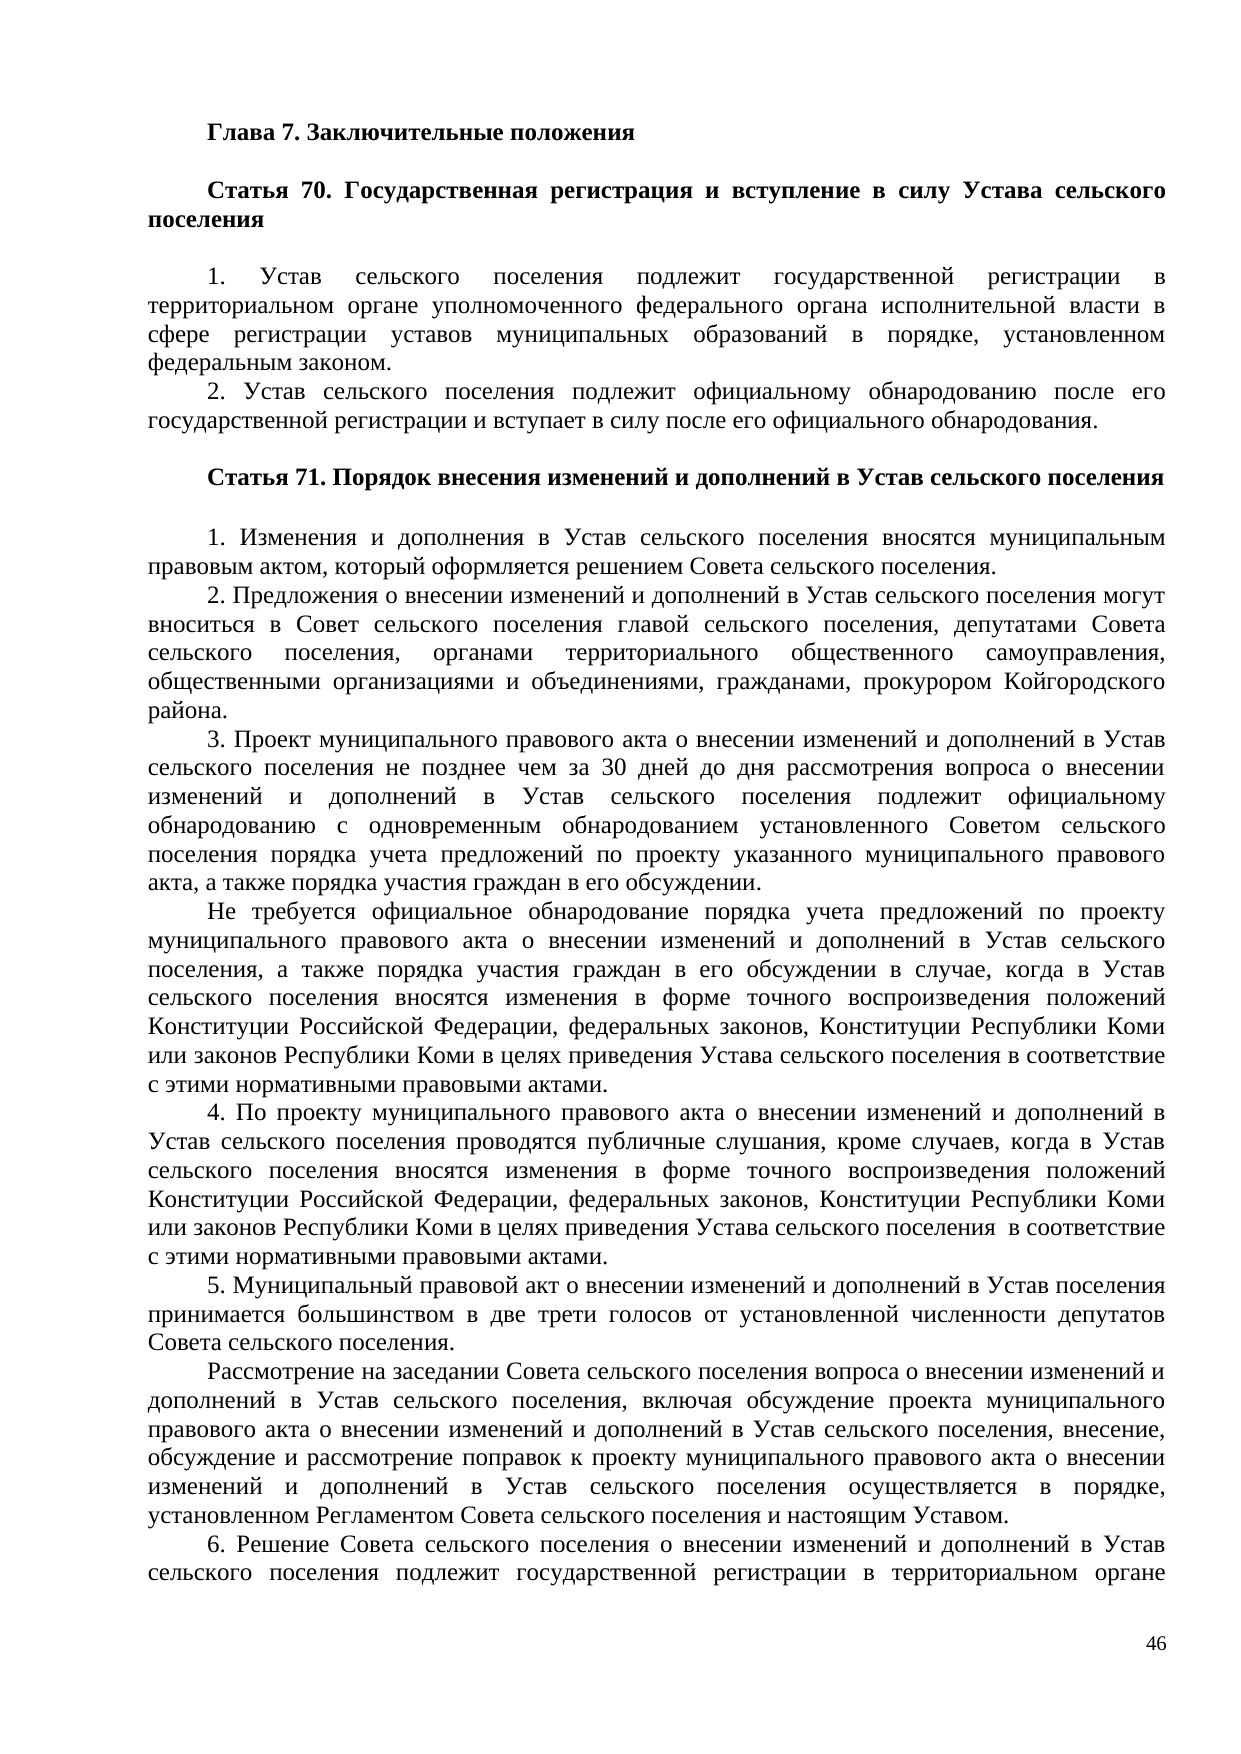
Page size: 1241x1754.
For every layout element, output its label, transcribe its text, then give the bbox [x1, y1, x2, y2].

text Не требуется официальное обнародование порядка учета предложений по проекту муниципального правового акта о внесении изменений и дополнений в Устав сельского поселения, а также порядка участия граждан в его обсуждении в случае, когда в Устав сельского поселения вносятся изменения в форме точного воспроизведения положений Конституции Российской Федерации, федеральных законов, Конституции Республики Коми или законов Республики Коми в целях приведения Устава сельского поселения в соответствие с этими нормативными правовыми актами. [148, 896, 1166, 1097]
text 2. Предложения о внесении изменений и дополнений в Устав сельского поселения могут вноситься в Совет сельского поселения главой сельского поселения, депутатами Совета сельского поселения, органами территориального общественного самоуправления, общественными организациями и объединениями, гражданами, прокурором Койгородского района. [148, 580, 1166, 724]
text Глава 7. Заключительные положения [148, 117, 1166, 146]
text 1. Устав сельского поселения подлежит государственной регистрации в территориальном органе уполномоченного федерального органа исполнительной власти в сфере регистрации уставов муниципальных образований в порядке, установленном федеральным законом. [148, 261, 1166, 376]
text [148, 1529, 1166, 1586]
text 2. Устав сельского поселения подлежит официальному обнародованию после его государственной регистрации и вступает в силу после его официального обнародования. [148, 376, 1166, 434]
text Статья 70. Государственная регистрация и вступление в силу Устава сельского поселения [148, 175, 1166, 232]
text Рассмотрение на заседании Совета сельского поселения вопроса о внесении изменений и дополнений в Устав сельского поселения, включая обсуждение проекта муниципального правового акта о внесении изменений и дополнений в Устав сельского поселения, внесение, обсуждение и рассмотрение поправок к проекту муниципального правового акта о внесении изменений и дополнений в Устав сельского поселения осуществляется в порядке, установленном Регламентом Совета сельского поселения и настоящим Уставом. [148, 1356, 1166, 1529]
text 5. Муниципальный правовой акт о внесении изменений и дополнений в Устав поселения принимается большинством в две трети голосов от установленной численности депутатов Совета сельского поселения. [148, 1270, 1166, 1356]
text 1. Изменения и дополнения в Устав сельского поселения вносятся муниципальным правовым актом, который оформляется решением Совета сельского поселения. [148, 522, 1166, 580]
text 4. По проекту муниципального правового акта о внесении изменений и дополнений в Устав сельского поселения проводятся публичные слушания, кроме случаев, когда в Устав сельского поселения вносятся изменения в форме точного воспроизведения положений Конституции Российской Федерации, федеральных законов, Конституции Республики Коми или законов Республики Коми в целях приведения Устава сельского поселения в соответствие с этими нормативными правовыми актами. [148, 1097, 1166, 1270]
text Статья 71. Порядок внесения изменений и дополнений в Устав сельского поселения [148, 462, 1166, 491]
text 3. Проект муниципального правового акта о внесении изменений и дополнений в Устав сельского поселения не позднее чем за 30 дней до дня рассмотрения вопроса о внесении изменений и дополнений в Устав сельского поселения подлежит официальному обнародованию с одновременным обнародованием установленного Советом сельского поселения порядка учета предложений по проекту указанного муниципального правового акта, а также порядка участия граждан в его обсуждении. [148, 724, 1166, 896]
